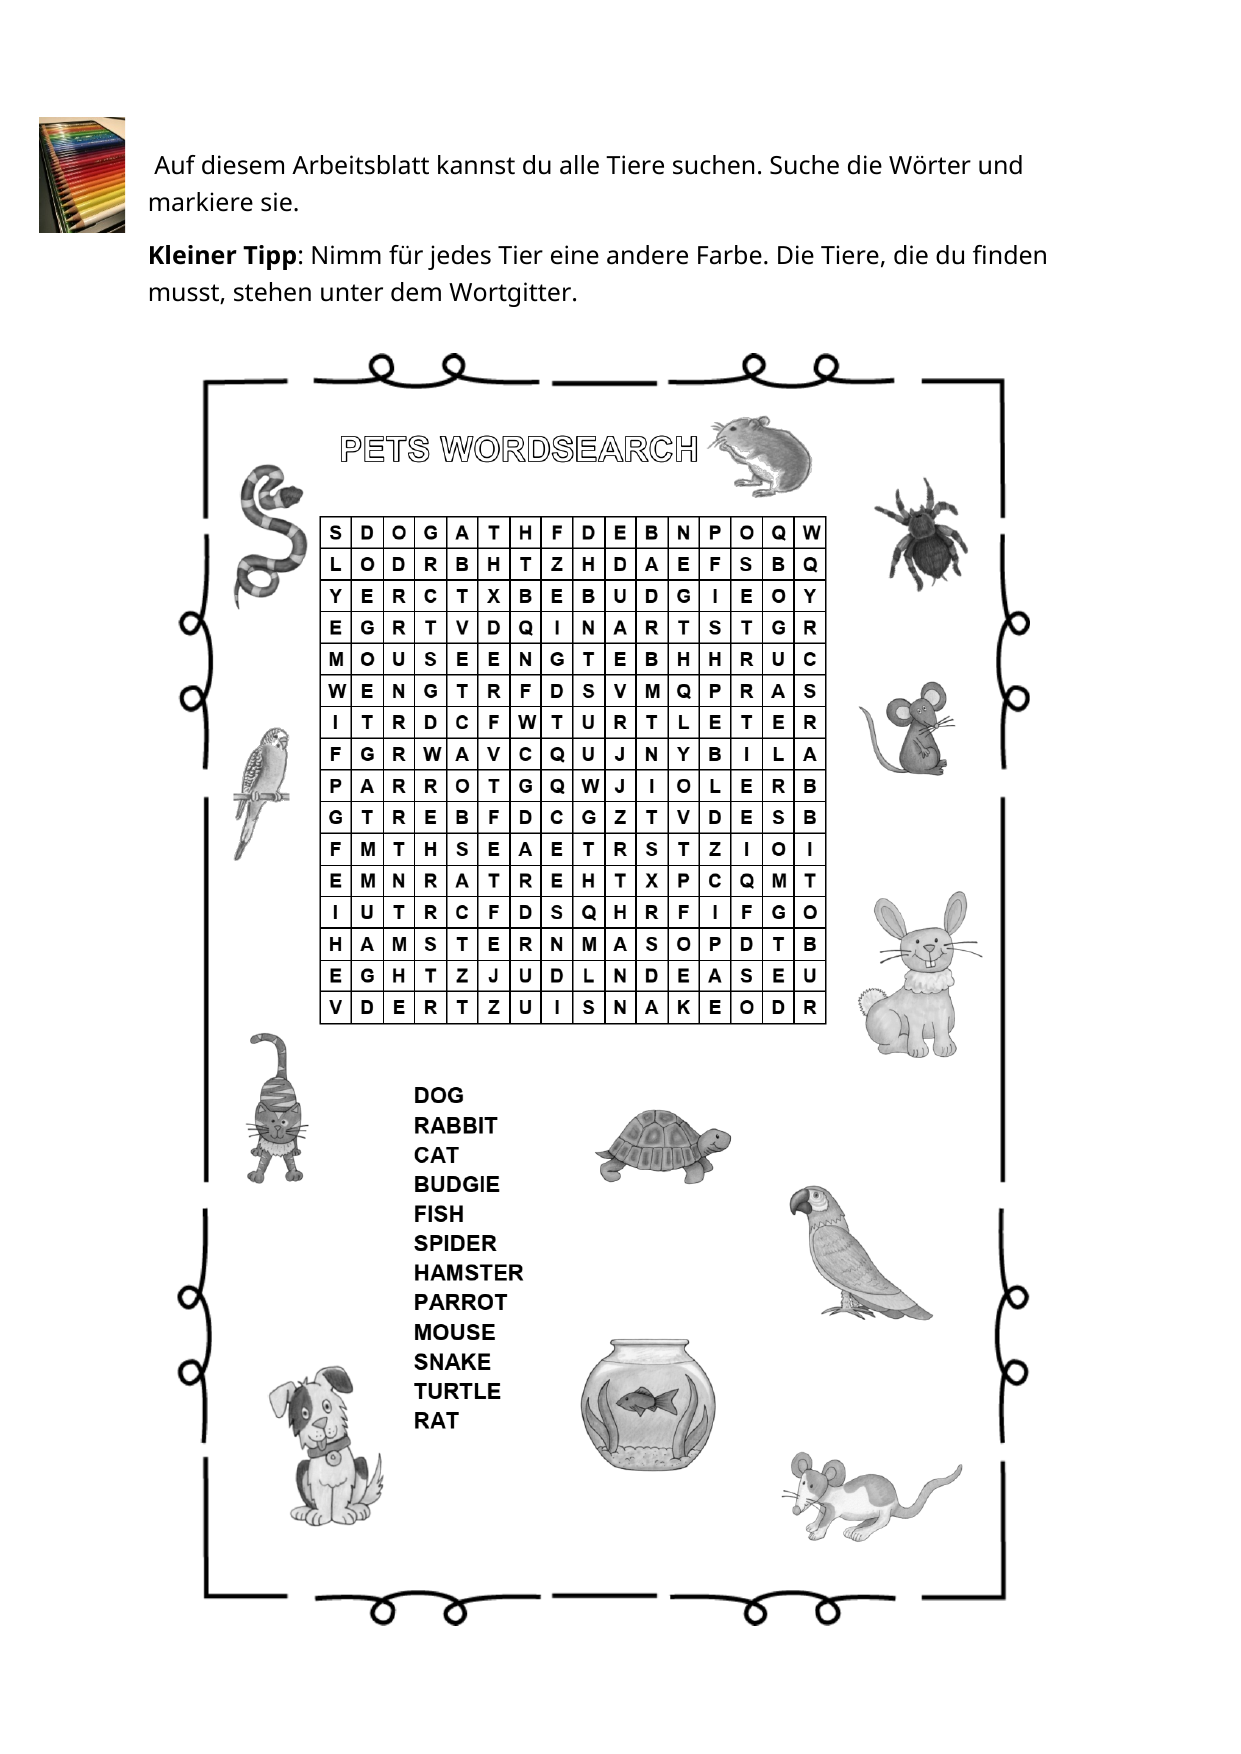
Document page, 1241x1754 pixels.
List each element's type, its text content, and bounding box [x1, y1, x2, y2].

text Auf diesem Arbeitsblatt kannst du alle Tiere suchen. Suche die Wörter und markiere sie. [148, 148, 1093, 218]
picture [39, 117, 126, 233]
picture [147, 347, 1038, 1646]
text Kleiner Tipp: Nimm für jedes Tier eine andere Farbe. Die Tiere, die du finden musst, stehen unter dem Wortgitter. [148, 238, 1093, 309]
